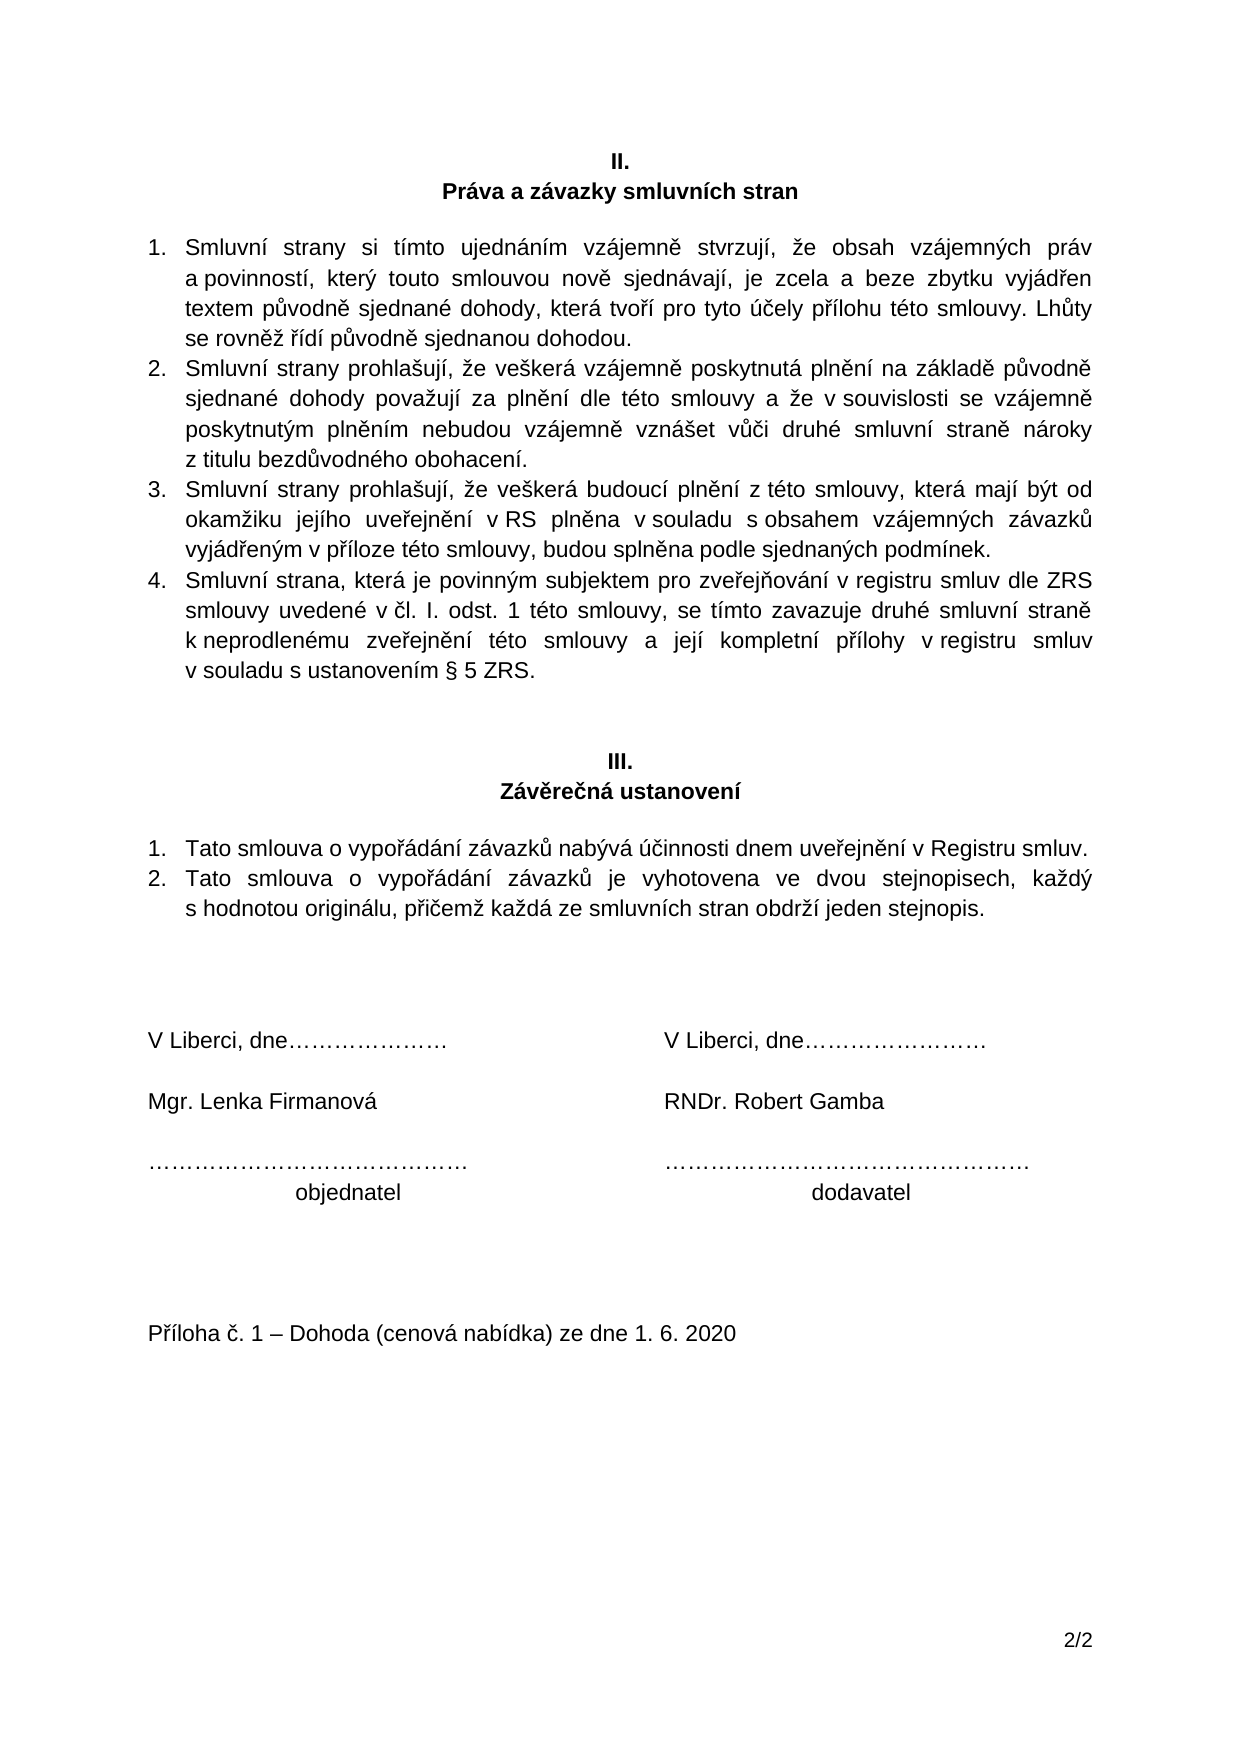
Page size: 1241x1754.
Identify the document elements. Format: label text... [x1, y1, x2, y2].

list Tato smlouva o vypořádání závazků nabývá účinnosti dnem uveřejnění v Registru smluv. [148, 835, 1093, 861]
text Práva a závazky smluvních stran [148, 178, 1093, 204]
text Mgr. Lenka Firmanová RNDr. Robert Gamba [148, 1088, 1093, 1114]
list Smluvní strany prohlašují, že veškerá budoucí plnění z této smlouvy, která mají být od okamžiku jejího uveřejnění v RS plněna v souladu s obsahem vzájemných závazků vyjádřeným v příloze této smlouvy, budou splněna podle sjednaných podmínek. [148, 476, 1093, 563]
list Smluvní strana, která je povinným subjektem pro zveřejňování v registru smluv dle ZRS smlouvy uvedené v čl. I. odst. 1 této smlouvy, se tímto zavazuje druhé smluvní straně k neprodlenému zveřejnění této smlouvy a její kompletní přílohy v registru smluv v souladu s ustanovením § 5 ZRS. [148, 567, 1093, 684]
text Příloha č. 1 – Dohoda (cenová nabídka) ze dne 1. 6. 2020 [148, 1320, 1093, 1346]
text objednatel dodavatel [221, 1178, 1093, 1205]
text II. [148, 148, 1093, 174]
text …………………………………… ………………………………………… [148, 1148, 1093, 1174]
text III. [148, 748, 1093, 774]
list Smluvní strany prohlašují, že veškerá vzájemně poskytnutá plnění na základě původně sjednané dohody považují za plnění dle této smlouvy a že v souvislosti se vzájemně poskytnutým plněním nebudou vzájemně vznášet vůči druhé smluvní straně nároky z titulu bezdůvodného obohacení. [148, 355, 1093, 472]
list Smluvní strany si tímto ujednáním vzájemně stvrzují, že obsah vzájemných práv a povinností, který touto smlouvou nově sjednávají, je zcela a beze zbytku vyjádřen textem původně sjednané dohody, která tvoří pro tyto účely přílohu této smlouvy. Lhůty se rovněž řídí původně sjednanou dohodou. [148, 234, 1093, 351]
text Závěrečná ustanovení [148, 778, 1093, 804]
list Tato smlouva o vypořádání závazků je vyhotovena ve dvou stejnopisech, každý s hodnotou originálu, přičemž každá ze smluvních stran obdrží jeden stejnopis. [148, 865, 1093, 921]
text V Liberci, dne………………… V Liberci, dne…………………… [148, 1027, 1093, 1054]
